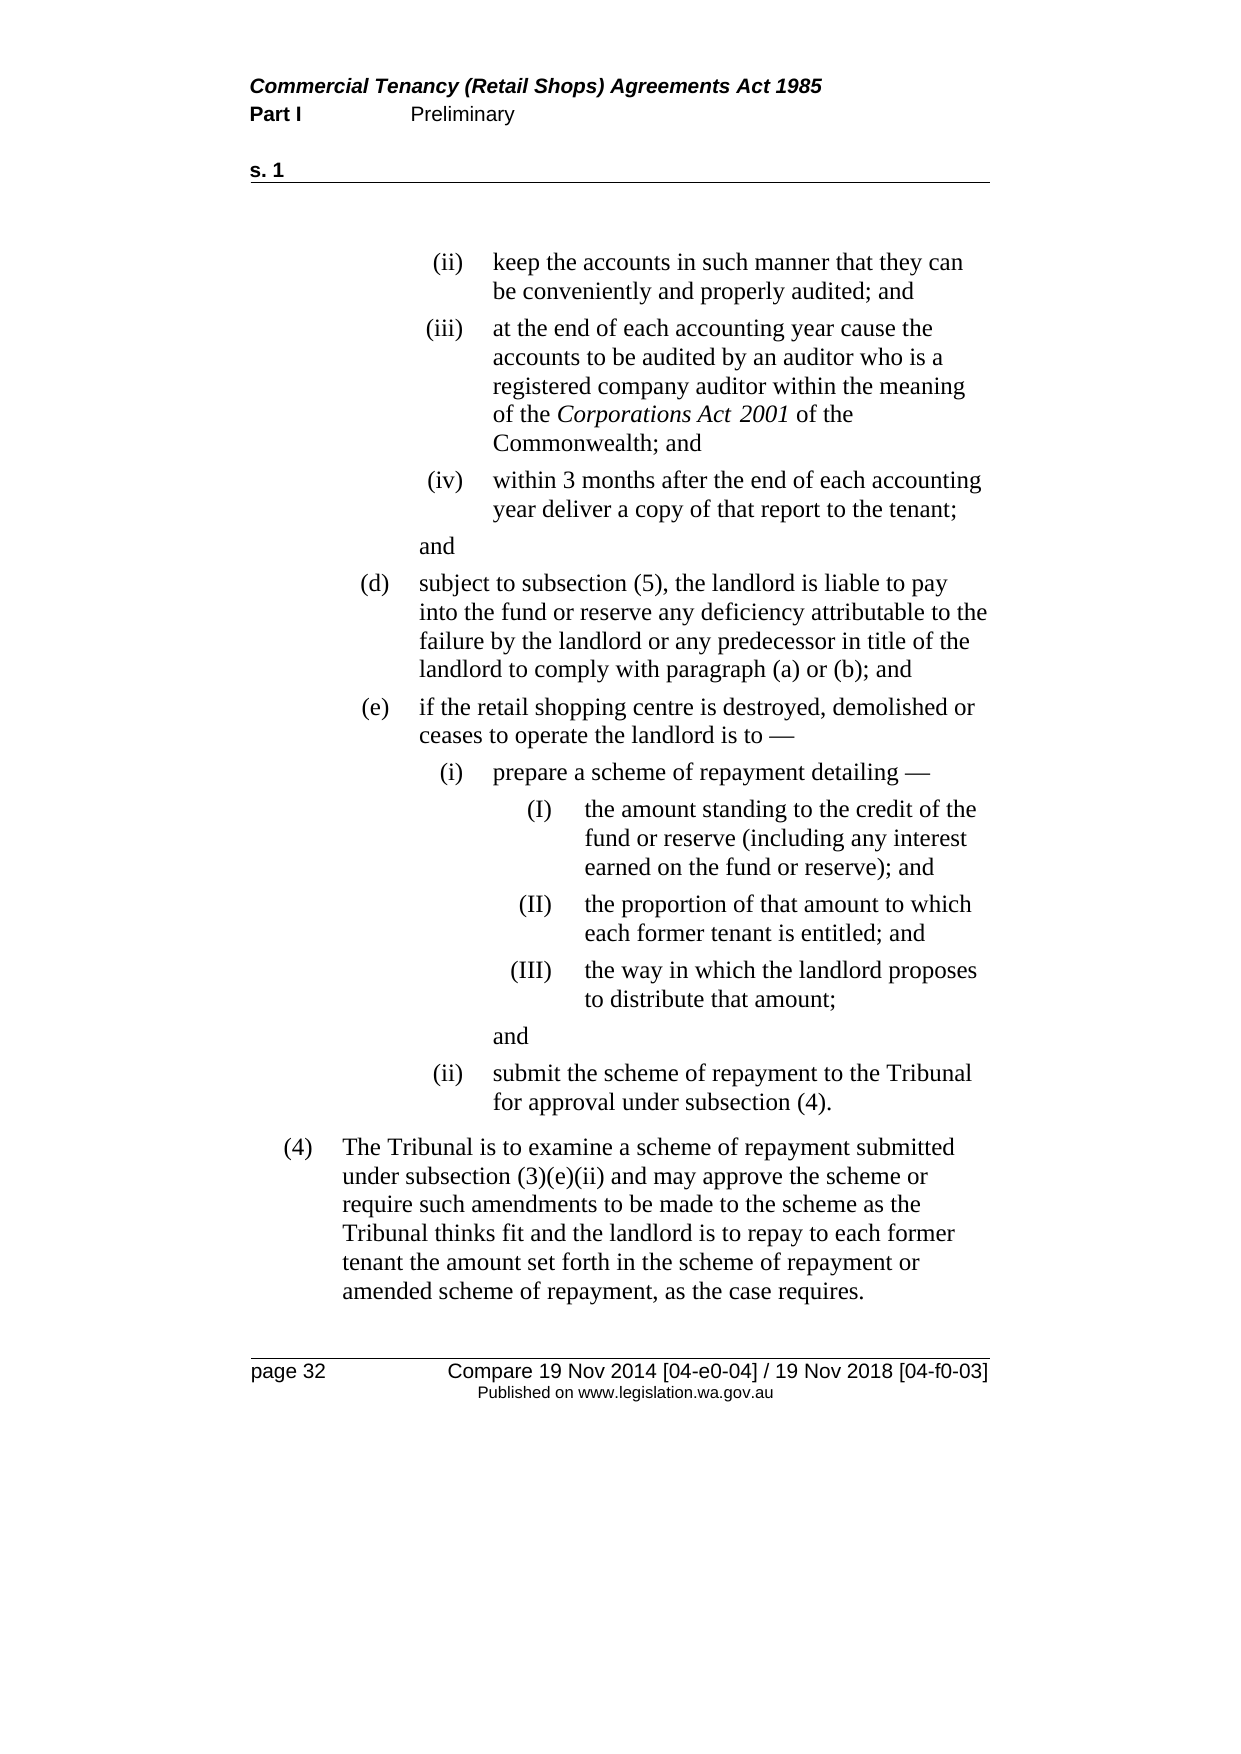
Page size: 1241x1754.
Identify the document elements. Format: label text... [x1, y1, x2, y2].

text (II) the proportion of that amount to which each former tenant is entitled; and [251, 889, 990, 947]
text (d) subject to subsection (5), the landlord is liable to pay into the fund or reserve any deficiency attributable to the failure by the landlord or any predecessor in title of the landlord to comply with paragraph (a) or (b); and [251, 568, 990, 683]
text (ii) submit the scheme of repayment to the Tribunal for approval under subsection (4). [251, 1058, 990, 1115]
text (ii) keep the accounts in such manner that they can be conveniently and properly audited; and [251, 247, 990, 305]
text (III) the way in which the landlord proposes to distribute that amount; [251, 955, 990, 1012]
text (4) The Tribunal is to examine a scheme of repayment submitted under subsection (3)(e)(ii) and may approve the scheme or require such amendments to be made to the scheme as the Tribunal thinks fit and the landlord is to repay to each former tenant the amount set forth in the scheme of repayment or amended scheme of repayment, as the case requires. [251, 1132, 990, 1304]
text (iv) within 3 months after the end of each accounting year deliver a copy of that report to the tenant; [251, 465, 990, 523]
text (e) if the retail shopping centre is destroyed, demolished or ceases to operate the landlord is to — [251, 692, 990, 749]
text (I) the amount standing to the credit of the fund or reserve (including any interest earned on the fund or reserve); and [251, 794, 990, 881]
text (iii) at the end of each accounting year cause the accounts to be audited by an auditor who is a registered company auditor within the meaning of the Corporations Act 2001 of the Commonwealth; and [251, 313, 990, 457]
text and [251, 1021, 990, 1049]
text (i) prepare a scheme of repayment detailing — [251, 757, 990, 786]
text and [251, 531, 990, 560]
